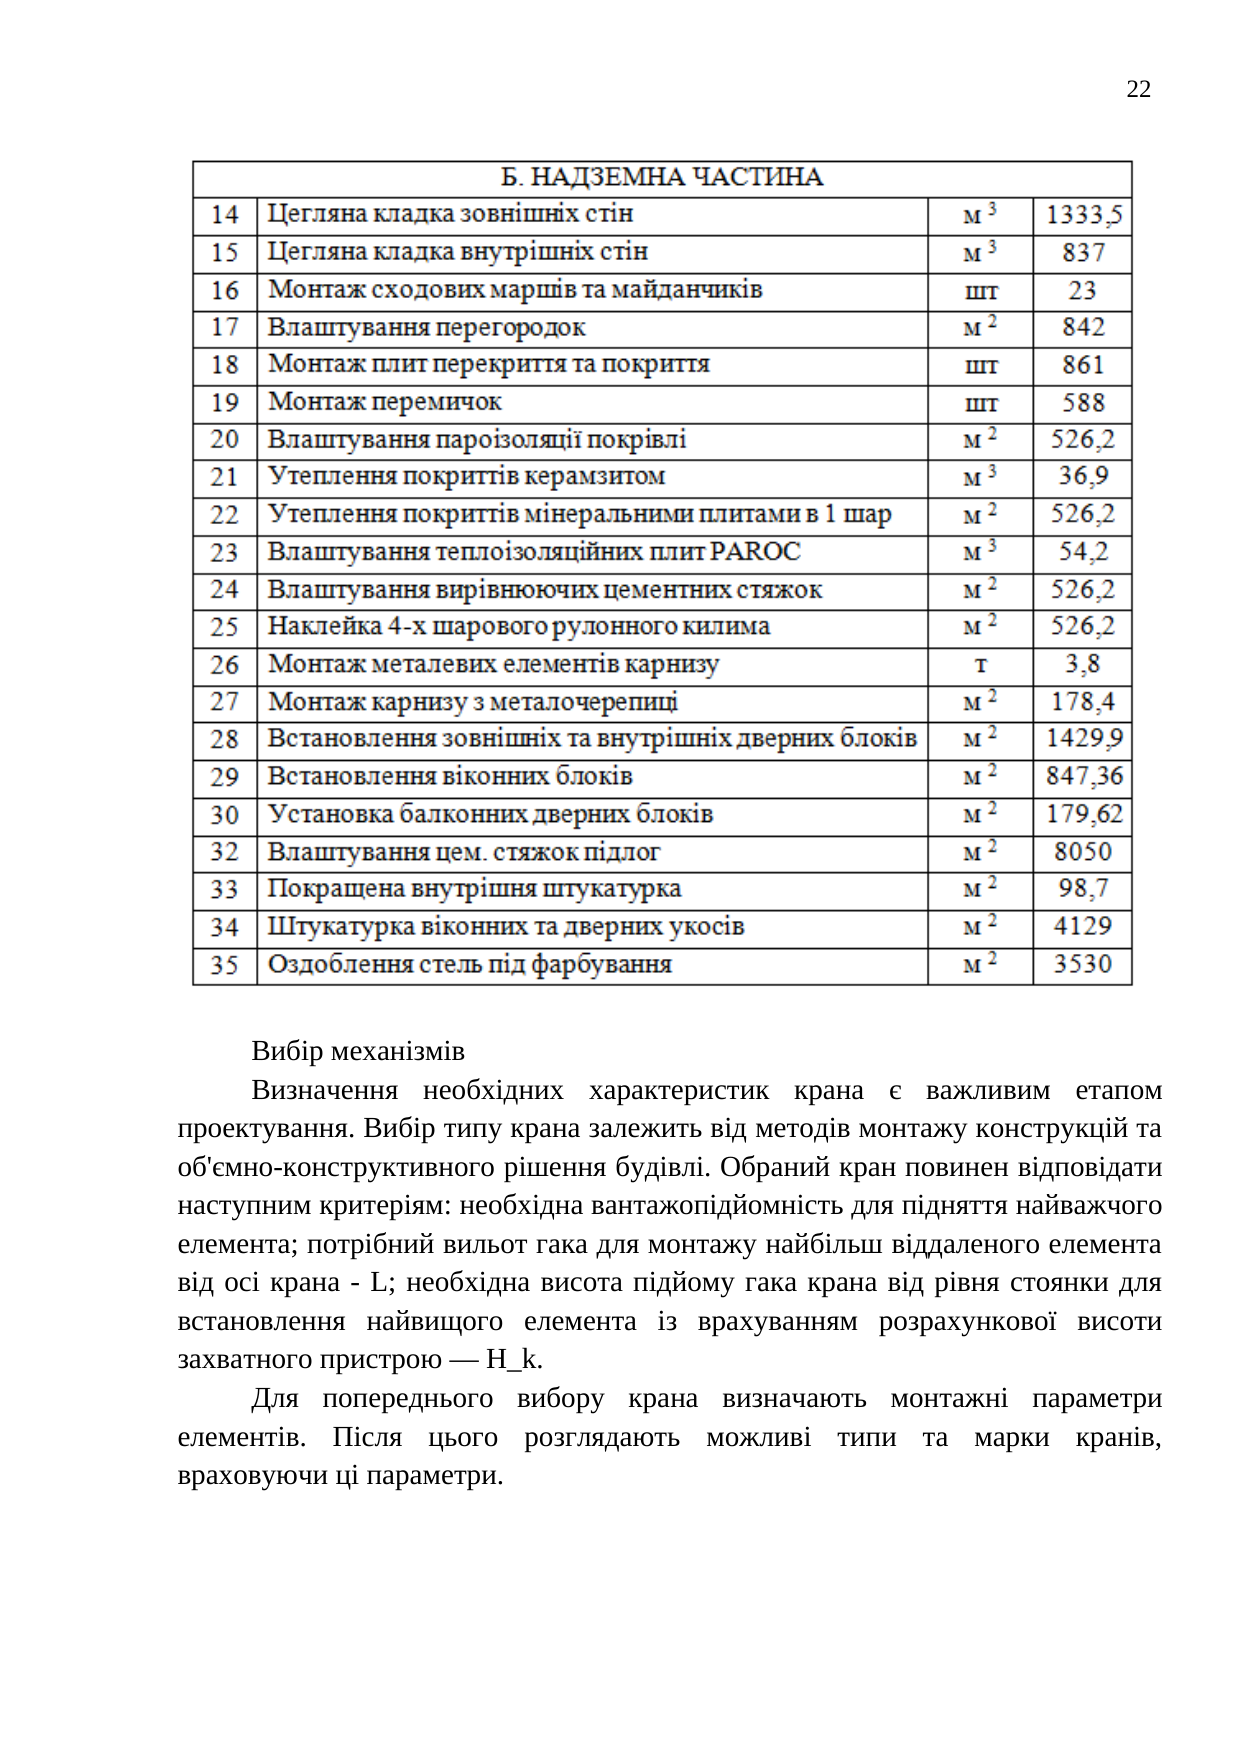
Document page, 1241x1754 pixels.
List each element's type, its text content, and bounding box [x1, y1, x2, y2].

text Для попереднього вибору крана визначають монтажні параметри елементів. Після цього розглядають можливі типи та марки кранів, враховуючи ці параметри. [177, 1380, 1163, 1491]
text Визначення необхідних характеристик крана є важливим етапом проектування. Вибір типу крана залежить від методів монтажу конструкцій та об'ємно-конструктивного рішення будівлі. Обраний кран повинен відповідати наступним критеріям: необхідна вантажопідйомність для підняття найважчого елемента; потрібний вильот гака для монтажу найбільш віддаленого елемента від осі крана - L; необхідна висота підйому гака крана від рівня стоянки для встановлення найвищого елемента із врахуванням розрахункової висоти захватного пристрою — H_k. [177, 1072, 1163, 1375]
text Вибір механізмів [177, 1033, 1163, 1067]
picture [186, 156, 1143, 991]
